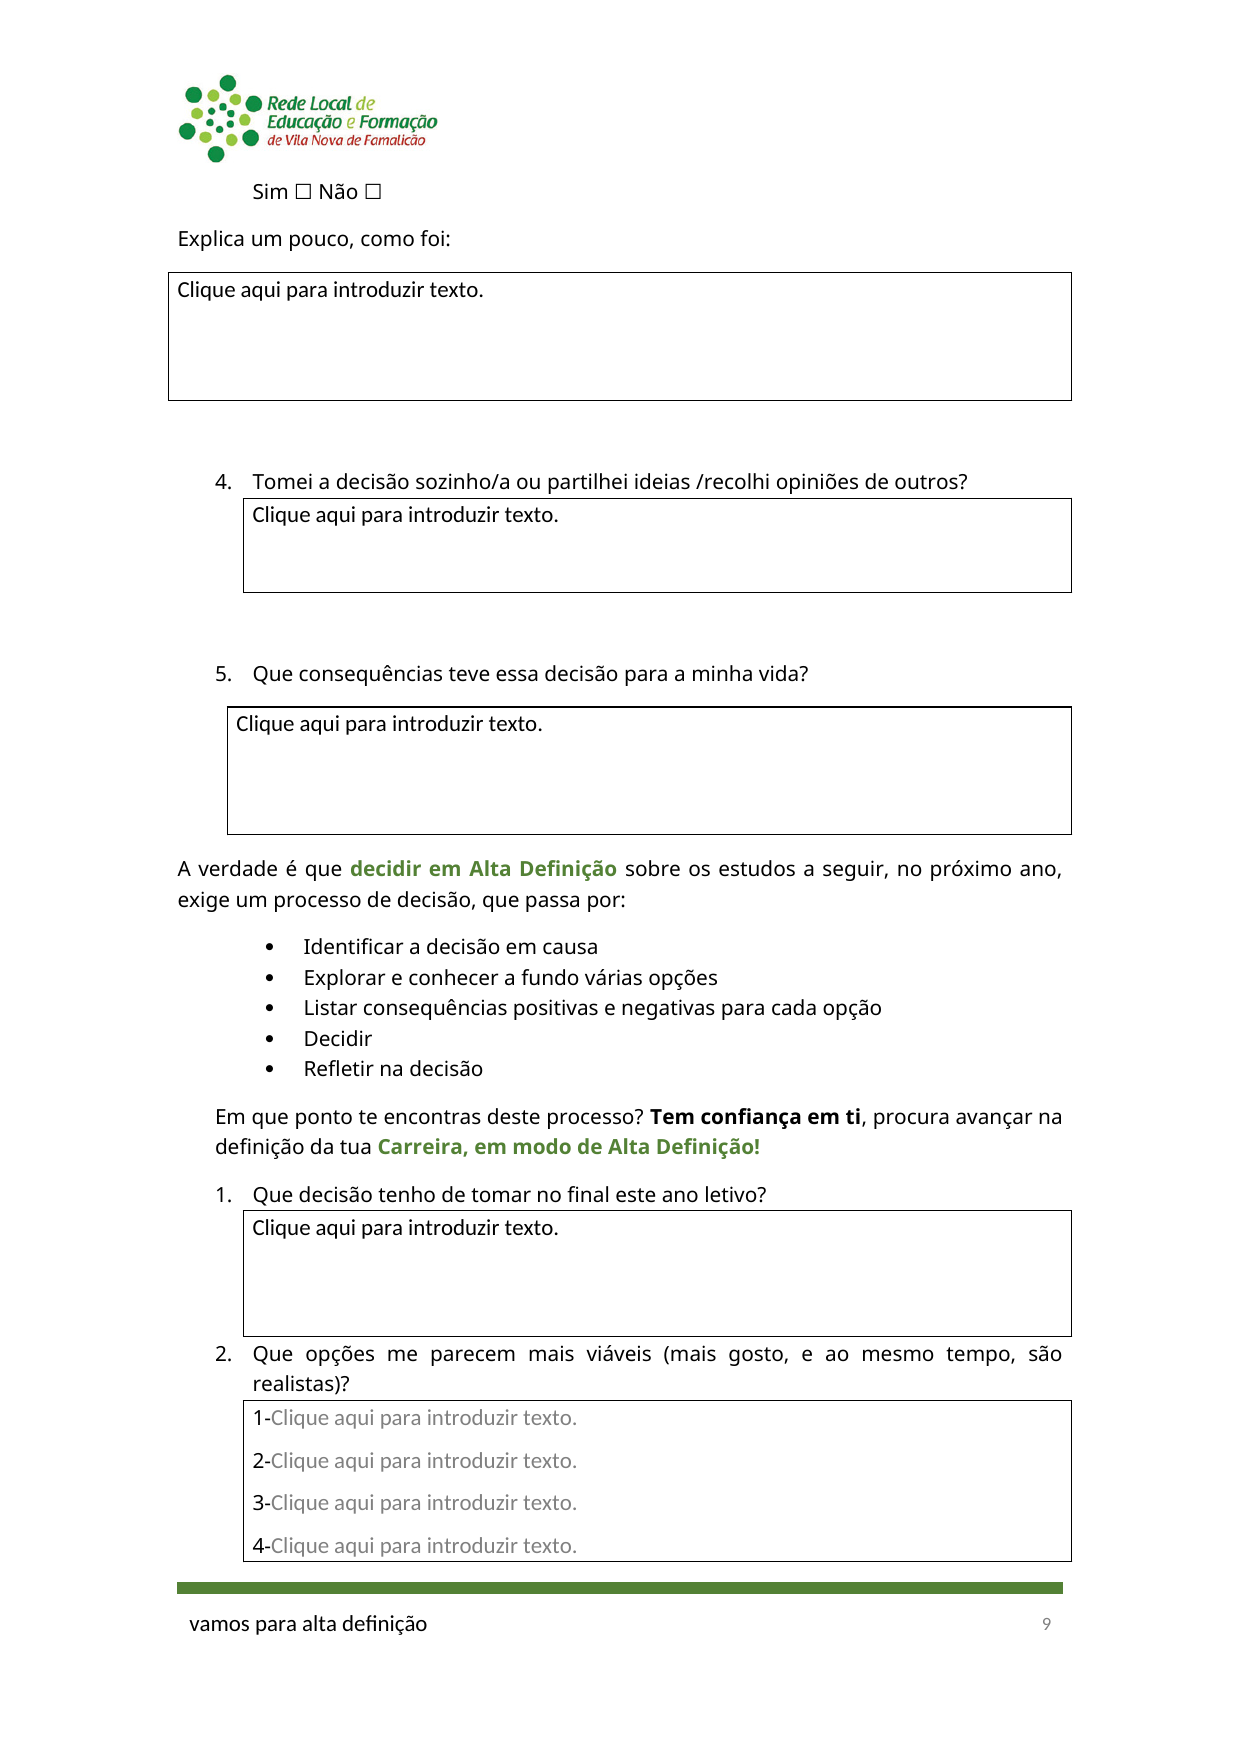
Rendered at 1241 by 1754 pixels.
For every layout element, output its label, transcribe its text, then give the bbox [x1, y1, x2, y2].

list Refletir na decisão [266, 1054, 1063, 1083]
list 4- [244, 1528, 1071, 1561]
list Que decisão tenho de tomar no final este ano letivo? [215, 1180, 1063, 1208]
list Decidir [266, 1024, 1063, 1052]
list Explorar e conhecer a fundo várias opções [266, 963, 1063, 991]
list 2- [244, 1443, 1071, 1474]
list Que consequências teve essa decisão para a minha vida? [215, 659, 1063, 688]
list 3- [244, 1485, 1071, 1517]
list Tomei a decisão sozinho/a ou partilhei ideias /recolhi opiniões de outros? [215, 467, 1063, 495]
text Sim Não [252, 177, 1063, 206]
list Listar consequências positivas e negativas para cada opção [266, 993, 1063, 1022]
text Em que ponto te encontras deste processo? Tem confiança em ti, procura avançar na definição da tua Carreira, em modo de Alta Definição! [215, 1102, 1063, 1161]
list Que opções me parecem mais viáveis (mais gosto, e ao mesmo tempo, são realistas)? [215, 1339, 1063, 1398]
picture [177, 73, 440, 163]
list Identificar a decisão em causa [266, 932, 1063, 961]
text Explica um pouco, como foi: [177, 224, 1063, 253]
list 1- [244, 1401, 1071, 1432]
text A verdade é que decidir em Alta Definição sobre os estudos a seguir, no próximo ano, exige um processo de decisão, que passa por: [177, 854, 1063, 913]
